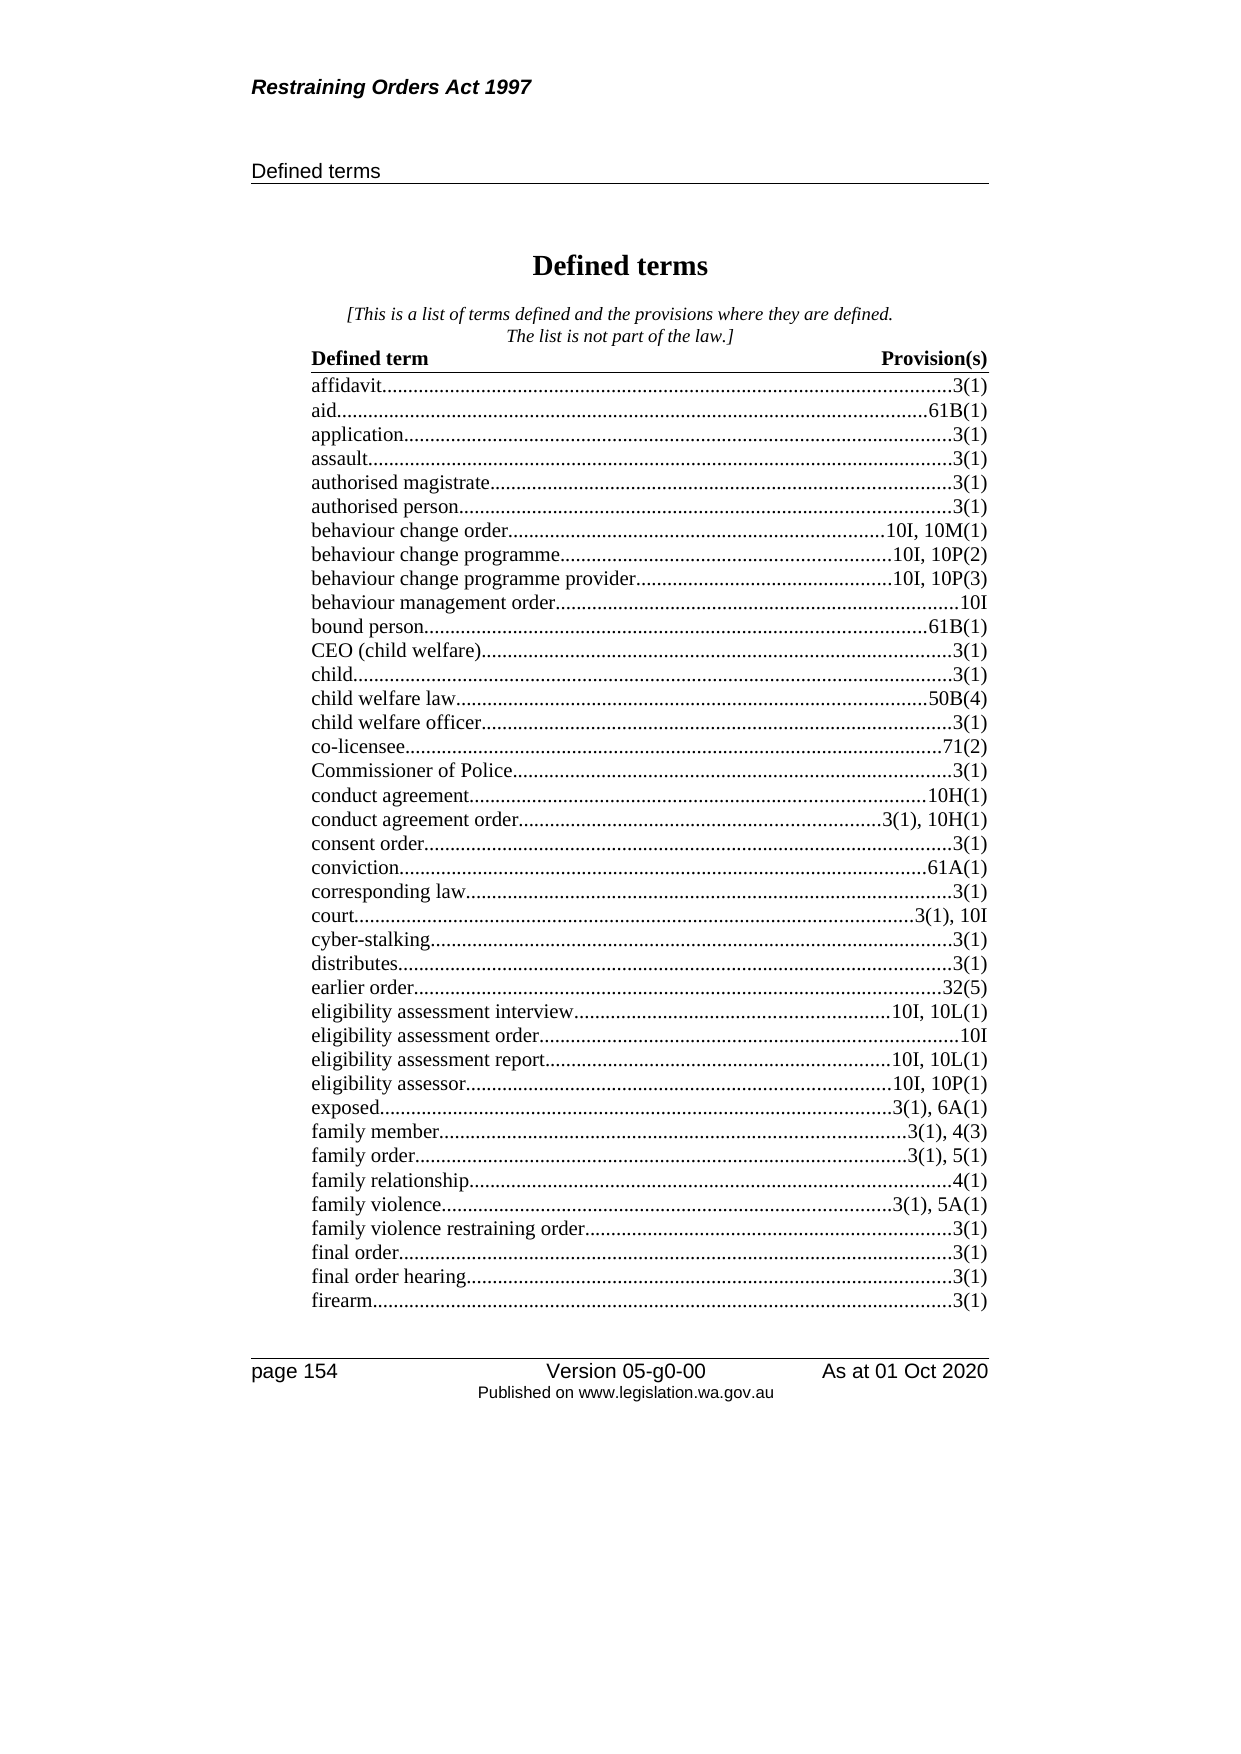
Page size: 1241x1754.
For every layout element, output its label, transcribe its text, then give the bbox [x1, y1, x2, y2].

text court 3(1), 10I [311, 903, 929, 927]
text consent order 3(1) [311, 831, 929, 855]
text affidavit 3(1) [311, 373, 929, 397]
text behaviour management order 10I [311, 590, 929, 614]
text child welfare officer 3(1) [311, 710, 929, 734]
text eligibility assessor 10I, 10P(1) [311, 1071, 929, 1095]
text conduct agreement 10H(1) [311, 782, 929, 807]
text distributes 3(1) [311, 951, 929, 975]
text co-licensee 71(2) [311, 734, 929, 758]
text assault 3(1) [311, 446, 929, 470]
text eligibility assessment order 10I [311, 1023, 929, 1047]
subtitle Defined terms [251, 248, 989, 282]
text family relationship 4(1) [311, 1167, 929, 1192]
text cyber-stalking 3(1) [311, 927, 929, 951]
text family member 3(1), 4(3) [311, 1119, 929, 1143]
text conduct agreement order 3(1), 10H(1) [311, 807, 929, 831]
text firearm 3(1) [311, 1288, 929, 1312]
text child 3(1) [311, 662, 929, 686]
text conviction 61A(1) [311, 855, 929, 879]
text authorised person 3(1) [311, 494, 929, 518]
text behaviour change programme provider 10I, 10P(3) [311, 566, 929, 590]
text behaviour change programme 10I, 10P(2) [311, 542, 929, 566]
text exposed 3(1), 6A(1) [311, 1095, 929, 1119]
text aid 61B(1) [311, 397, 929, 422]
text family violence restraining order 3(1) [311, 1216, 929, 1240]
text Defined term Provision(s) [311, 346, 989, 372]
text final order hearing 3(1) [311, 1264, 929, 1288]
text eligibility assessment interview 10I, 10L(1) [311, 999, 929, 1023]
text [This is a list of terms defined and the provisions where they are defined. The list is not part of the law.] [339, 303, 901, 346]
text eligibility assessment report 10I, 10L(1) [311, 1047, 929, 1071]
text final order 3(1) [311, 1240, 929, 1264]
text bound person 61B(1) [311, 614, 929, 638]
text CEO (child welfare) 3(1) [311, 638, 929, 662]
text earlier order 32(5) [311, 975, 929, 999]
text child welfare law 50B(4) [311, 686, 929, 710]
text application 3(1) [311, 422, 929, 446]
text behaviour change order 10I, 10M(1) [311, 518, 929, 542]
text Commissioner of Police 3(1) [311, 758, 929, 782]
text family violence 3(1), 5A(1) [311, 1192, 929, 1216]
text corresponding law 3(1) [311, 879, 929, 903]
text family order 3(1), 5(1) [311, 1143, 929, 1167]
text authorised magistrate 3(1) [311, 470, 929, 494]
